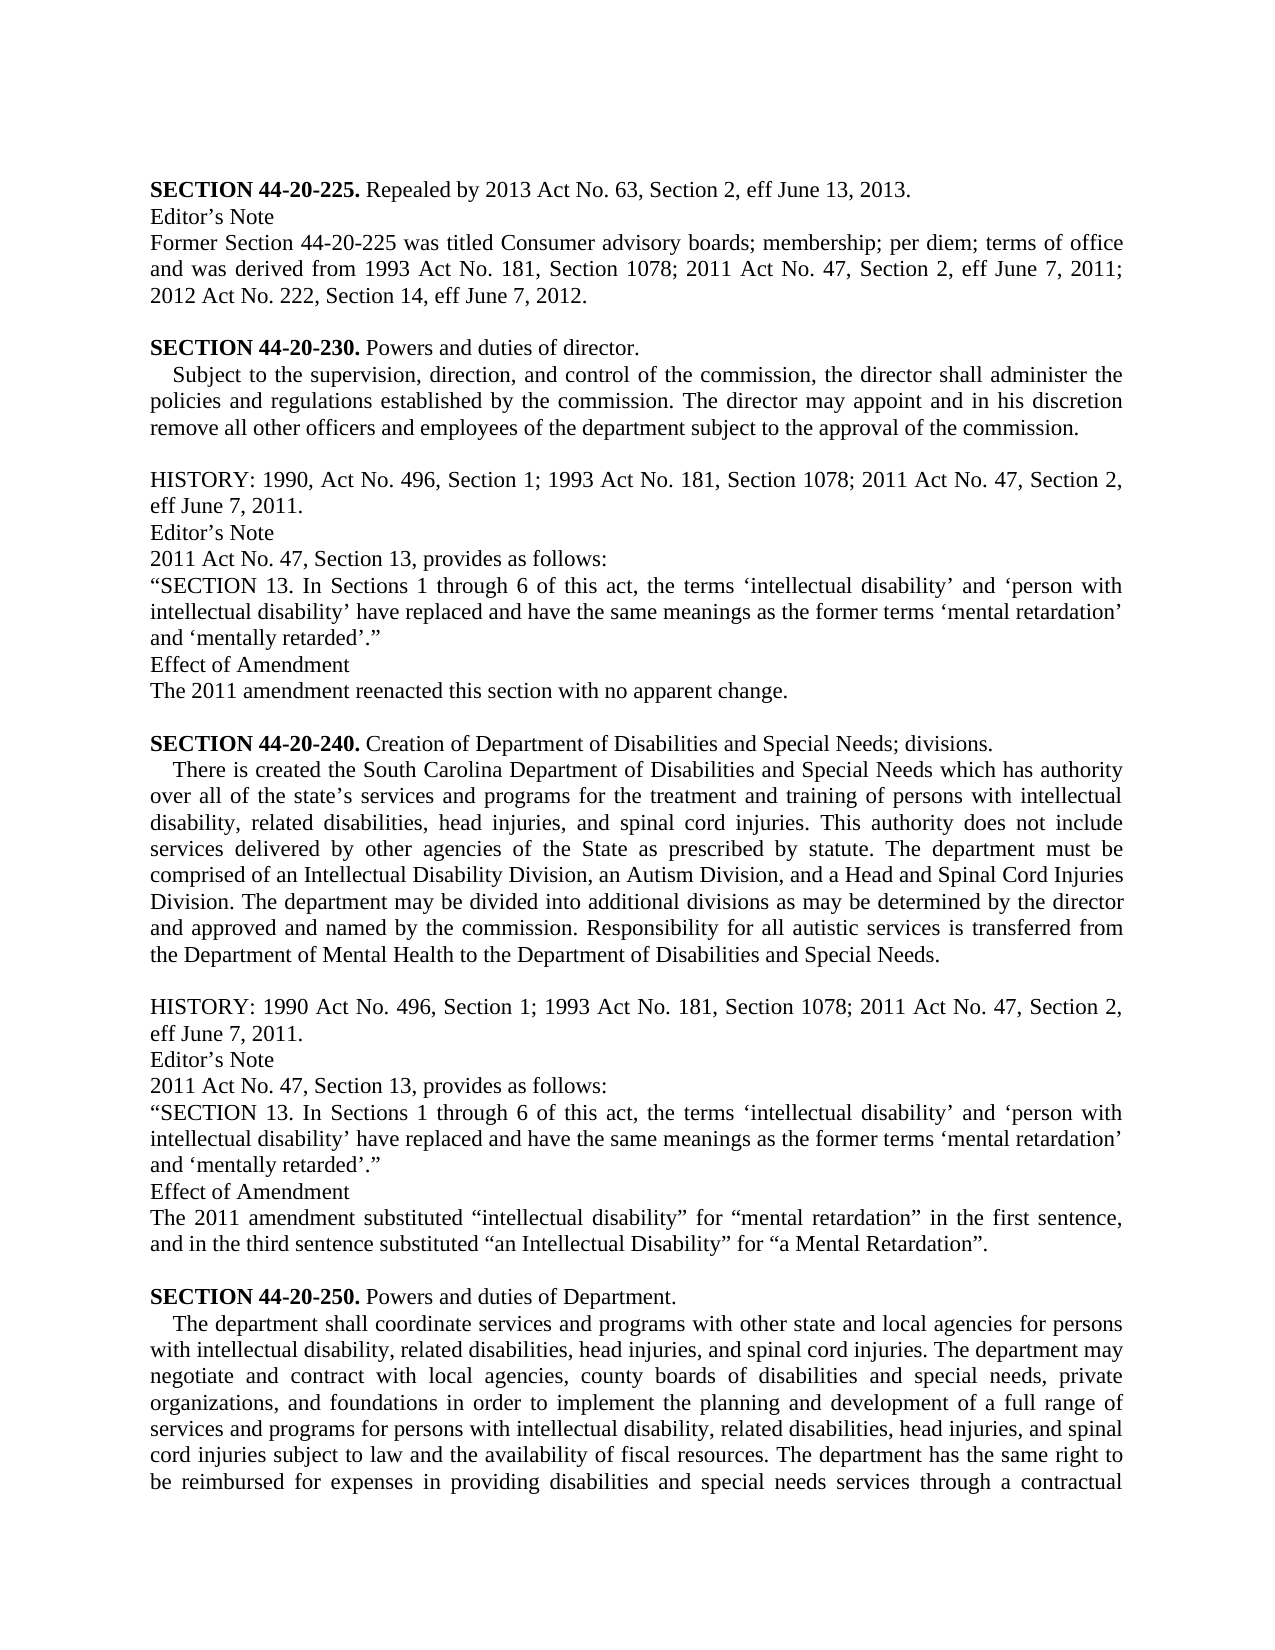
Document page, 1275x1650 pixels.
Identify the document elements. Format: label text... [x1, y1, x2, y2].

text HISTORY: 1990, Act No. 496, Section 1; 1993 Act No. 181, Section 1078; 2011 Act No. 47, Section 2, eff June 7, 2011. [150, 466, 1125, 519]
text SECTION 44-20-230. Powers and duties of director. [150, 334, 1125, 361]
text The 2011 amendment substituted “intellectual disability” for “mental retardation” in the first sentence, and in the third sentence substituted “an Intellectual Disability” for “a Mental Retardation”. [150, 1204, 1125, 1257]
text Subject to the supervision, direction, and control of the commission, the director shall administer the policies and regulations established by the commission. The director may appoint and in his discretion remove all other officers and employees of the department subject to the approval of the commission. [150, 361, 1125, 440]
text SECTION 44-20-250. Powers and duties of Department. [150, 1283, 1125, 1309]
text Editor’s Note [150, 203, 1125, 229]
text Editor’s Note [150, 1046, 1125, 1072]
text 2011 Act No. 47, Section 13, provides as follows: [150, 545, 1125, 572]
text Effect of Amendment [150, 651, 1125, 677]
text 2011 Act No. 47, Section 13, provides as follows: [150, 1072, 1125, 1099]
text The 2011 amendment reenacted this section with no apparent change. [150, 677, 1125, 703]
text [150, 1309, 1125, 1494]
text SECTION 44-20-225. Repealed by 2013 Act No. 63, Section 2, eff June 13, 2013. [150, 176, 1125, 203]
text HISTORY: 1990 Act No. 496, Section 1; 1993 Act No. 181, Section 1078; 2011 Act No. 47, Section 2, eff June 7, 2011. [150, 993, 1125, 1046]
text Effect of Amendment [150, 1178, 1125, 1204]
text Editor’s Note [150, 519, 1125, 545]
text SECTION 44-20-240. Creation of Department of Disabilities and Special Needs; divisions. [150, 730, 1125, 756]
text Former Section 44-20-225 was titled Consumer advisory boards; membership; per diem; terms of office and was derived from 1993 Act No. 181, Section 1078; 2011 Act No. 47, Section 2, eff June 7, 2011; 2012 Act No. 222, Section 14, eff June 7, 2012. [150, 229, 1125, 308]
text There is created the South Carolina Department of Disabilities and Special Needs which has authority over all of the state’s services and programs for the treatment and training of persons with intellectual disability, related disabilities, head injuries, and spinal cord injuries. This authority does not include services delivered by other agencies of the State as prescribed by statute. The department must be comprised of an Intellectual Disability Division, an Autism Division, and a Head and Spinal Cord Injuries Division. The department may be divided into additional divisions as may be determined by the director and approved and named by the commission. Responsibility for all autistic services is transferred from the Department of Mental Health to the Department of Disabilities and Special Needs. [150, 756, 1125, 967]
